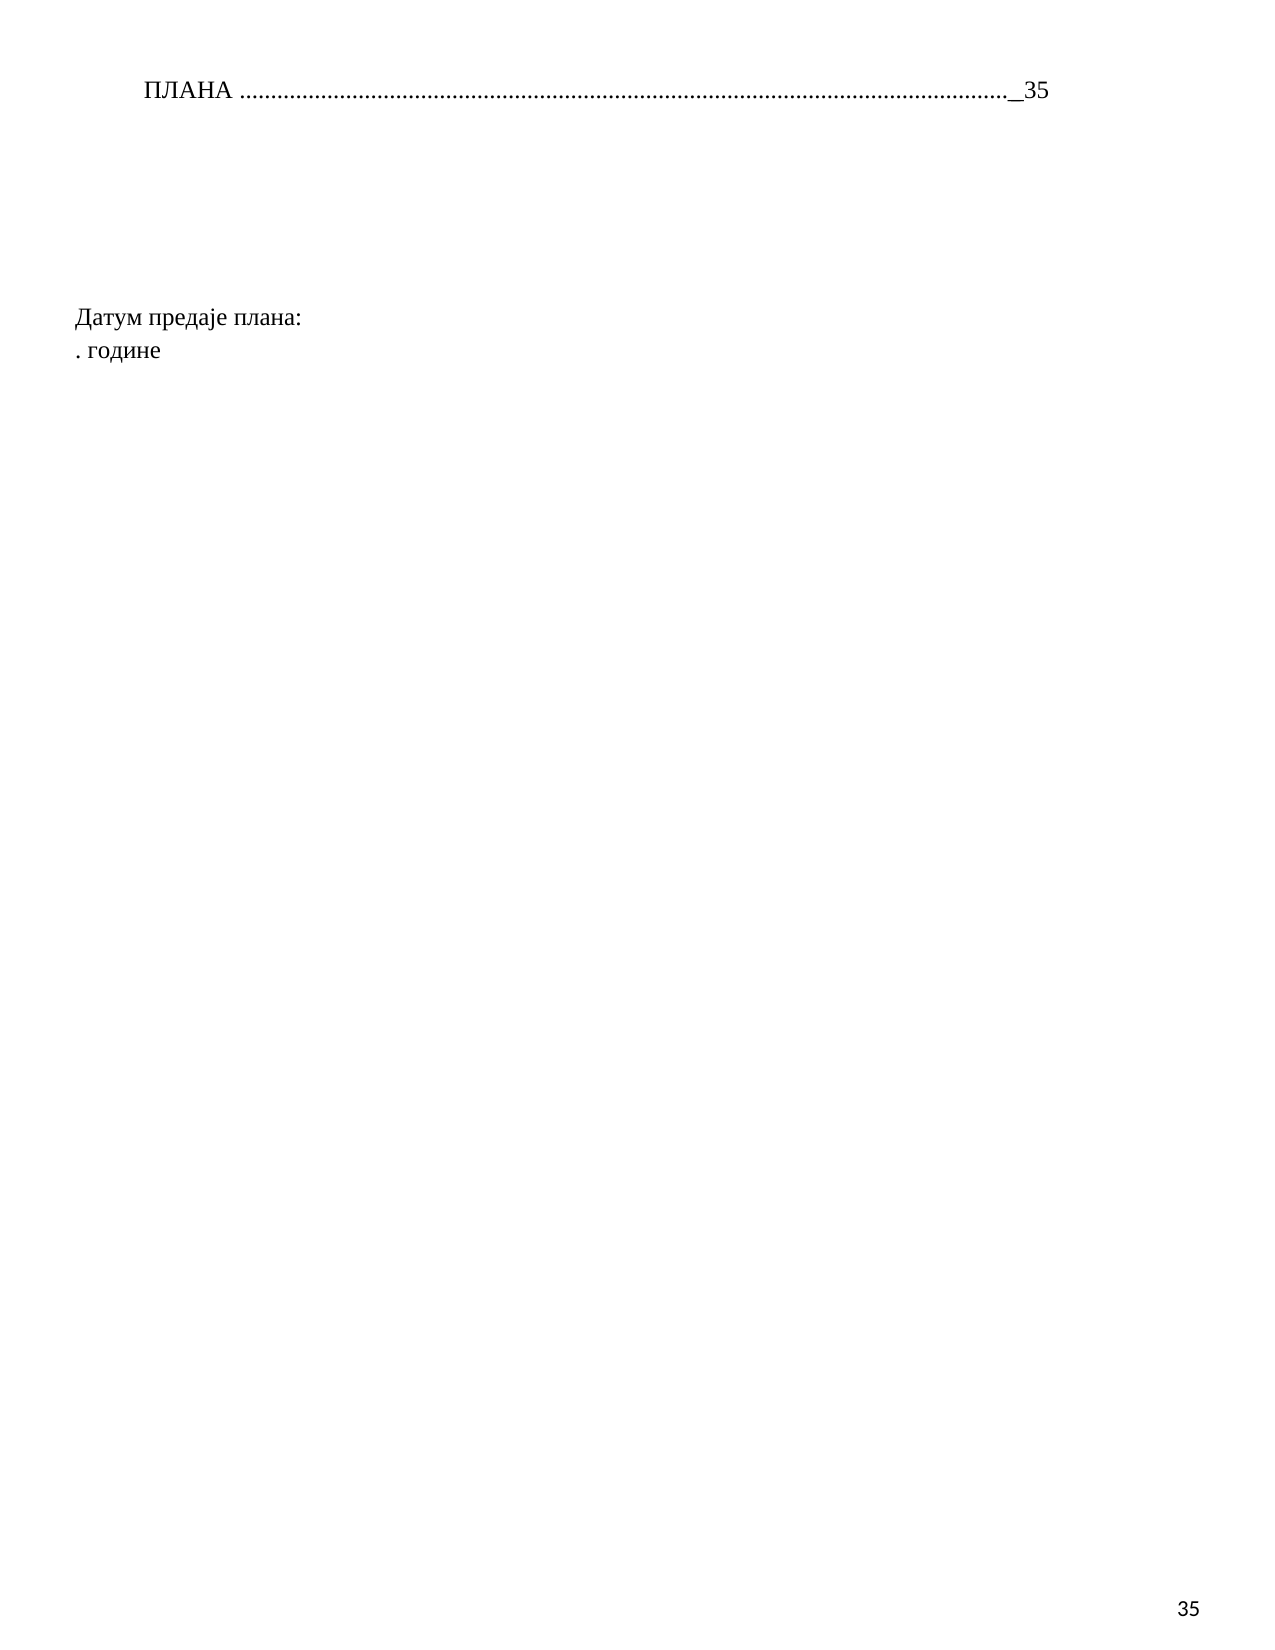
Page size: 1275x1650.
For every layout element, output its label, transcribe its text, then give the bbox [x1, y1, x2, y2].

text . године [75, 335, 1200, 364]
text Датум предаје плана: [75, 302, 1200, 331]
